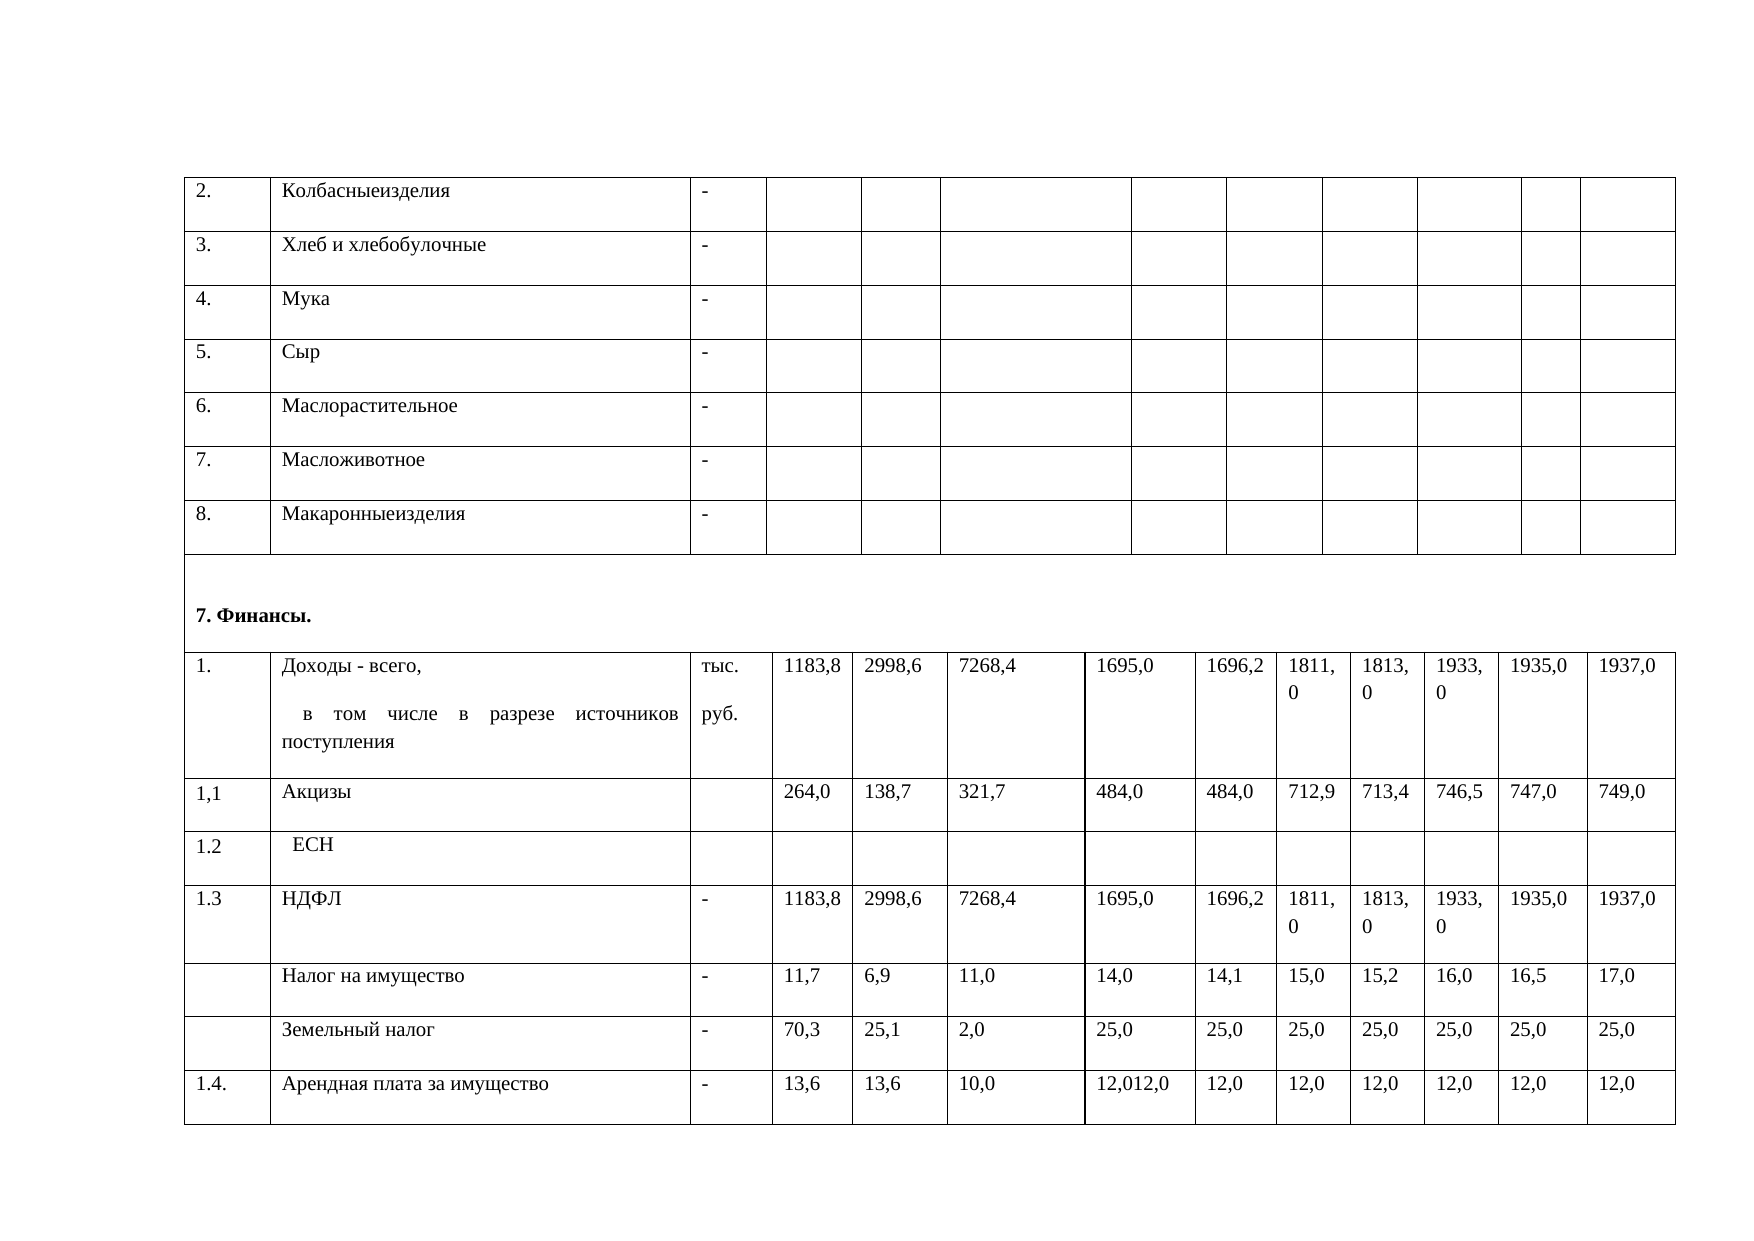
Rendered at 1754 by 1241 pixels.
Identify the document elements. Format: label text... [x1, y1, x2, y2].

table_cell 1696,2 [1196, 886, 1276, 962]
table_cell 25,0 [1499, 1017, 1587, 1070]
table_cell [862, 393, 940, 446]
table_cell [1132, 501, 1226, 553]
table_cell [1227, 447, 1322, 500]
table_cell [1522, 232, 1580, 285]
table_cell 484,0 [1196, 779, 1276, 831]
table_cell 10,0 [948, 1071, 1084, 1124]
table_cell [1581, 447, 1675, 500]
table_cell [1086, 832, 1195, 885]
table_cell Земельный налог [271, 1017, 690, 1070]
table_cell 1811,0 [1277, 653, 1350, 777]
table_cell Акцизы [271, 779, 690, 831]
table_cell 6. [185, 393, 270, 446]
table_cell 8. [185, 501, 270, 553]
table_cell [767, 232, 861, 285]
table_cell [941, 393, 1131, 446]
table_cell Налог на имущество [271, 964, 690, 1016]
table_cell Макаронныеизделия [271, 501, 690, 553]
table_cell 2998,6 [853, 886, 947, 962]
table_cell 12,012,0 [1086, 1071, 1195, 1124]
table_cell 746,5 [1425, 779, 1498, 831]
table_cell 17,0 [1588, 964, 1675, 1016]
table_cell [767, 501, 861, 553]
table_cell 1183,8 [773, 653, 852, 777]
table_cell [1418, 178, 1521, 231]
table_cell [1588, 832, 1675, 885]
table_cell 25,0 [1425, 1017, 1498, 1070]
table_cell [1227, 178, 1322, 231]
table_cell 16,0 [1425, 964, 1498, 1016]
table_cell 5. [185, 340, 270, 392]
table_cell [1522, 393, 1580, 446]
table_cell 1695,0 [1086, 653, 1195, 777]
table_cell Колбасныеизделия [271, 178, 690, 231]
table_cell 321,7 [948, 779, 1084, 831]
table_cell [1196, 832, 1276, 885]
table_cell [1581, 232, 1675, 285]
table_cell 25,0 [1588, 1017, 1675, 1070]
table_cell [767, 286, 861, 338]
table_cell 1,1 [185, 779, 270, 831]
table_cell [1522, 501, 1580, 553]
table_cell [1132, 393, 1226, 446]
table_cell 747,0 [1499, 779, 1587, 831]
table_cell НДФЛ [271, 886, 690, 962]
table_cell [1418, 447, 1521, 500]
table_cell [1351, 832, 1424, 885]
table_cell [862, 286, 940, 338]
table_cell 1811,0 [1277, 886, 1350, 962]
table_cell 15,0 [1277, 964, 1350, 1016]
table_cell 1695,0 [1086, 886, 1195, 962]
table_cell [941, 178, 1131, 231]
table_cell 2,0 [948, 1017, 1084, 1070]
table_cell [941, 447, 1131, 500]
table_cell Доходы - всего, в том числе в разрезе источников поступления [271, 653, 690, 777]
table_cell ЕСН [271, 832, 690, 885]
table_cell 15,2 [1351, 964, 1424, 1016]
table_cell [1581, 178, 1675, 231]
table_cell 70,3 [773, 1017, 852, 1070]
table_cell [1277, 832, 1350, 885]
table_cell 1935,0 [1499, 886, 1587, 962]
table_cell [1581, 501, 1675, 553]
table_cell [853, 832, 947, 885]
table_cell [862, 178, 940, 231]
table_cell [1132, 286, 1226, 338]
table_cell [1418, 340, 1521, 392]
table_cell - [691, 178, 766, 231]
table_cell 14,1 [1196, 964, 1276, 1016]
table_cell [1418, 393, 1521, 446]
table_cell 7268,4 [948, 653, 1084, 777]
table_cell 13,6 [853, 1071, 947, 1124]
table_cell [862, 447, 940, 500]
table_cell [1227, 286, 1322, 338]
table_cell Арендная плата за имущество [271, 1071, 690, 1124]
table_cell [1227, 393, 1322, 446]
table_cell 1.3 [185, 886, 270, 962]
table_cell 749,0 [1588, 779, 1675, 831]
table_cell 1696,2 [1196, 653, 1276, 777]
table_cell [941, 501, 1131, 553]
table_cell - [691, 964, 772, 1016]
table_cell 16,5 [1499, 964, 1587, 1016]
table_cell - [691, 886, 772, 962]
table_cell 12,0 [1425, 1071, 1498, 1124]
table_cell 2. [185, 178, 270, 231]
table_cell [767, 393, 861, 446]
table_cell 13,6 [773, 1071, 852, 1124]
table_cell 1937,0 [1588, 653, 1675, 777]
table_cell [941, 232, 1131, 285]
table_cell 1933,0 [1425, 653, 1498, 777]
table_cell 25,0 [1351, 1017, 1424, 1070]
table_cell 138,7 [853, 779, 947, 831]
table_cell 25,0 [1277, 1017, 1350, 1070]
table_cell [1581, 393, 1675, 446]
table_cell [767, 178, 861, 231]
table_cell 6,9 [853, 964, 947, 1016]
table_cell [1132, 340, 1226, 392]
table_cell тыс. руб. [691, 653, 772, 777]
table_cell 12,0 [1196, 1071, 1276, 1124]
table_cell 1813,0 [1351, 653, 1424, 777]
table_cell [1522, 286, 1580, 338]
table_cell [1323, 501, 1417, 553]
table_cell [1323, 393, 1417, 446]
table_cell 12,0 [1588, 1071, 1675, 1124]
table_cell [1132, 232, 1226, 285]
table_cell [1132, 178, 1226, 231]
table_cell 1813,0 [1351, 886, 1424, 962]
table_cell Маслорастительное [271, 393, 690, 446]
table_cell [1522, 447, 1580, 500]
table_cell 25,0 [1196, 1017, 1276, 1070]
table_cell 264,0 [773, 779, 852, 831]
table_cell [1425, 832, 1498, 885]
table_cell 14,0 [1086, 964, 1195, 1016]
table_cell 7268,4 [948, 886, 1084, 962]
table_cell - [691, 393, 766, 446]
table_cell [1323, 178, 1417, 231]
table_cell [1418, 232, 1521, 285]
table_cell [1323, 447, 1417, 500]
table_cell Хлеб и хлебобулочные [271, 232, 690, 285]
table_cell [941, 286, 1131, 338]
table_cell [767, 447, 861, 500]
table_cell Мука [271, 286, 690, 338]
table_cell 3. [185, 232, 270, 285]
table_cell 2998,6 [853, 653, 947, 777]
table_cell [1581, 286, 1675, 338]
table_cell [691, 832, 772, 885]
table_cell [1323, 232, 1417, 285]
table_cell [1227, 501, 1322, 553]
table_cell 484,0 [1086, 779, 1195, 831]
table_cell 1183,8 [773, 886, 852, 962]
table_cell 12,0 [1499, 1071, 1587, 1124]
table_cell 4. [185, 286, 270, 338]
table_cell - [691, 232, 766, 285]
table_cell 12,0 [1277, 1071, 1350, 1124]
table_cell 1.4. [185, 1071, 270, 1124]
table_cell [941, 340, 1131, 392]
table_cell 12,0 [1351, 1071, 1424, 1124]
table_cell [1227, 340, 1322, 392]
table_cell [691, 779, 772, 831]
table_cell 713,4 [1351, 779, 1424, 831]
table_cell 11,0 [948, 964, 1084, 1016]
table_cell 1.2 [185, 832, 270, 885]
table_cell [948, 832, 1084, 885]
table_cell [1227, 232, 1322, 285]
table_cell 1. [185, 653, 270, 777]
table_cell [862, 232, 940, 285]
table_cell [1522, 340, 1580, 392]
table_cell [1418, 501, 1521, 553]
table_cell - [691, 340, 766, 392]
table_cell [862, 340, 940, 392]
table_cell 11,7 [773, 964, 852, 1016]
table_cell 712,9 [1277, 779, 1350, 831]
table_cell 25,1 [853, 1017, 947, 1070]
table_cell - [691, 447, 766, 500]
table_cell [1418, 286, 1521, 338]
table_cell [1499, 832, 1587, 885]
table_cell [1522, 178, 1580, 231]
table_cell [1132, 447, 1226, 500]
table_cell [1323, 340, 1417, 392]
table_cell - [691, 1017, 772, 1070]
table_cell [1323, 286, 1417, 338]
table_cell [773, 832, 852, 885]
table_cell Масложивотное [271, 447, 690, 500]
table_cell - [691, 286, 766, 338]
table_cell 7. Финансы. [185, 555, 1397, 652]
table_cell [767, 340, 861, 392]
table_cell [185, 964, 270, 1016]
table_cell - [691, 1071, 772, 1124]
table_cell Сыр [271, 340, 690, 392]
table_cell 1933,0 [1425, 886, 1498, 962]
table_cell 7. [185, 447, 270, 500]
table_cell [185, 1017, 270, 1070]
table_cell 1935,0 [1499, 653, 1587, 777]
table_cell [1581, 340, 1675, 392]
table_cell - [691, 501, 766, 553]
table_cell 25,0 [1086, 1017, 1195, 1070]
table_cell 1937,0 [1588, 886, 1675, 962]
table_cell [862, 501, 940, 553]
